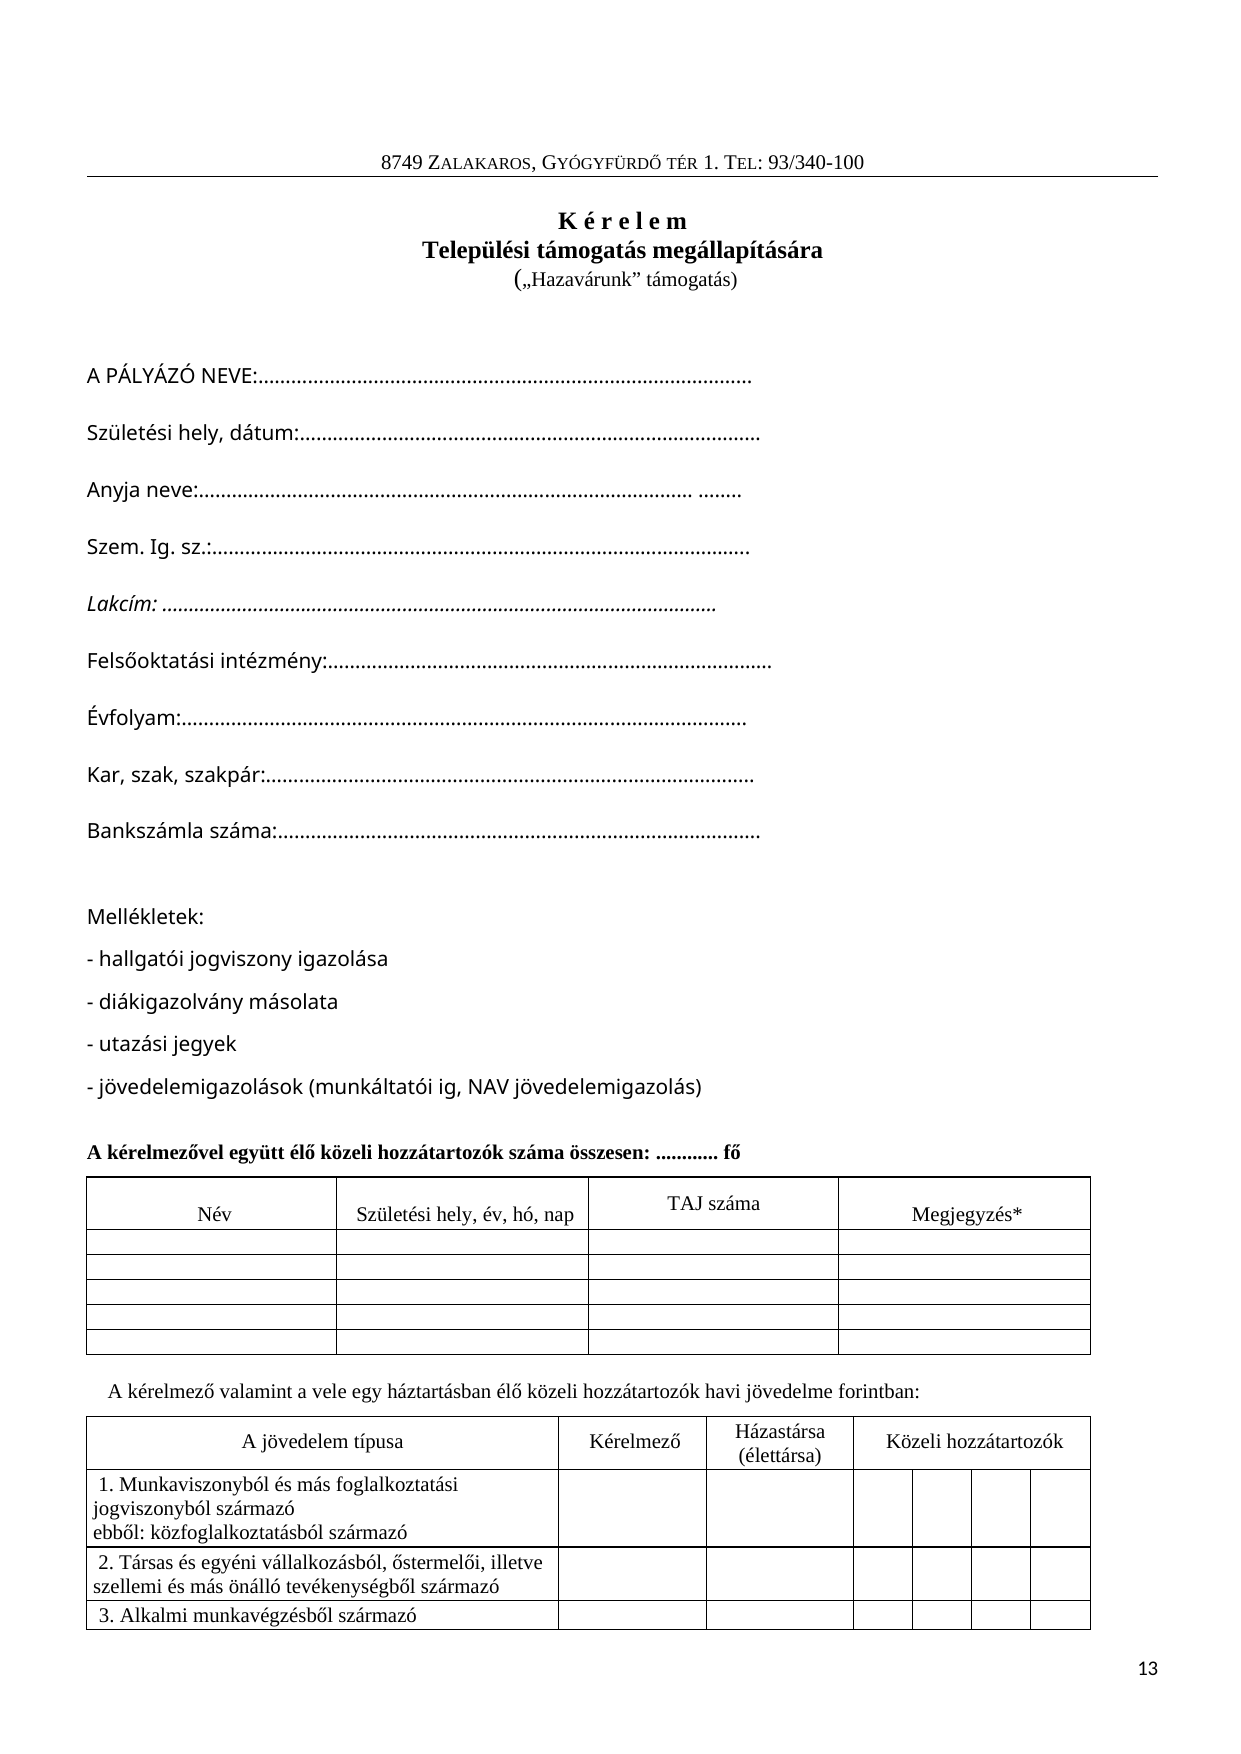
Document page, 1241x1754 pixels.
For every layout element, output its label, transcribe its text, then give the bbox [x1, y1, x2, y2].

table_cell [87, 1280, 336, 1304]
table_cell [589, 1230, 838, 1254]
table_cell [589, 1330, 838, 1354]
table_cell [913, 1548, 971, 1600]
text Bankszámla száma:……………………………………………………………………………. [87, 817, 1158, 845]
text („Hazavárunk” támogatás) [87, 263, 1158, 292]
table_cell [854, 1548, 912, 1600]
table_header Kérelmező [559, 1417, 706, 1469]
text Felsőoktatási intézmény:……………………………………………………………………… [87, 646, 1158, 674]
table_cell [337, 1280, 588, 1304]
table_cell [337, 1305, 588, 1329]
table_cell [337, 1330, 588, 1354]
table_cell [854, 1470, 912, 1546]
text Évfolyam:…………………………………………………………………………………………. [87, 703, 1158, 731]
table_cell [337, 1255, 588, 1279]
text - jövedelemigazolások (munkáltatói ig, NAV jövedelemigazolás) [87, 1072, 1158, 1101]
table_cell [589, 1255, 838, 1279]
table_cell [972, 1601, 1030, 1629]
text A kérelmezővel együtt élő közeli hozzátartozók száma összesen: ............ fő [87, 1140, 1158, 1164]
table_cell [913, 1601, 971, 1629]
table_header Megjegyzés* [839, 1178, 1090, 1228]
text Szem. Ig. sz.:…………………………………………………………………………………….. [87, 532, 1158, 561]
text 8749 Zalakaros, Gyógyfürdő tér 1. Tel: 93/340-100 [87, 150, 1158, 176]
table_cell [337, 1230, 588, 1254]
table_header A jövedelem típusa [87, 1417, 558, 1469]
text Lakcím: ………………………………………………………………………………………….. [87, 589, 1158, 617]
table_cell [707, 1601, 853, 1629]
table_cell [87, 1255, 336, 1279]
table_cell [1031, 1548, 1090, 1600]
table_header Házastársa (élettársa) [707, 1417, 853, 1469]
table_header TAJ száma [589, 1178, 838, 1228]
table_cell [839, 1230, 1090, 1254]
table_cell 1. Munkaviszonyból és más foglalkoztatási jogviszonyból származó ebből: közfoglalkoztatásból származó [87, 1470, 558, 1546]
table_cell [913, 1470, 971, 1546]
table_cell [559, 1470, 706, 1546]
table_cell 3. Alkalmi munkavégzésből származó [87, 1601, 558, 1629]
text - utazási jegyek [87, 1029, 1158, 1058]
table_cell [854, 1601, 912, 1629]
text A PÁLYÁZÓ NEVE:……………………………………………………………………………... [87, 362, 1158, 390]
text Mellékletek: [87, 902, 1158, 930]
table_cell [589, 1280, 838, 1304]
text Települési támogatás megállapítására [87, 235, 1158, 263]
text Kar, szak, szakpár:…………………………………………………………………………….. [87, 760, 1158, 788]
table_header Név [87, 1178, 336, 1228]
table_cell [972, 1548, 1030, 1600]
table_cell [707, 1470, 853, 1546]
table_cell [1031, 1601, 1090, 1629]
table_cell [839, 1330, 1090, 1354]
table_cell [87, 1305, 336, 1329]
text Születési hely, dátum:………………………………………………………………………… [87, 418, 1158, 447]
table_cell [972, 1470, 1030, 1546]
text Anyja neve:……………………………………………………………………………… …….. [87, 475, 1158, 504]
table_cell 2. Társas és egyéni vállalkozásból, őstermelői, illetve szellemi és más önálló tevékenységből származó [87, 1548, 558, 1600]
table_header Születési hely, év, hó, nap [337, 1178, 588, 1228]
table_cell [87, 1330, 336, 1354]
table_cell [839, 1255, 1090, 1279]
table_cell [1031, 1470, 1090, 1546]
table_cell [839, 1305, 1090, 1329]
table_cell [589, 1305, 838, 1329]
table_cell [87, 1230, 336, 1254]
table_cell [559, 1548, 706, 1600]
text - diákigazolvány másolata [87, 987, 1158, 1015]
table_cell [839, 1280, 1090, 1304]
table_header Közeli hozzátartozók [854, 1417, 1090, 1469]
table_cell [559, 1601, 706, 1629]
text A kérelmező valamint a vele egy háztartásban élő közeli hozzátartozók havi jövedelme forintban: [87, 1379, 1158, 1403]
table_cell [707, 1548, 853, 1600]
text - hallgatói jogviszony igazolása [87, 944, 1158, 973]
text K é r e l e m [87, 206, 1158, 235]
